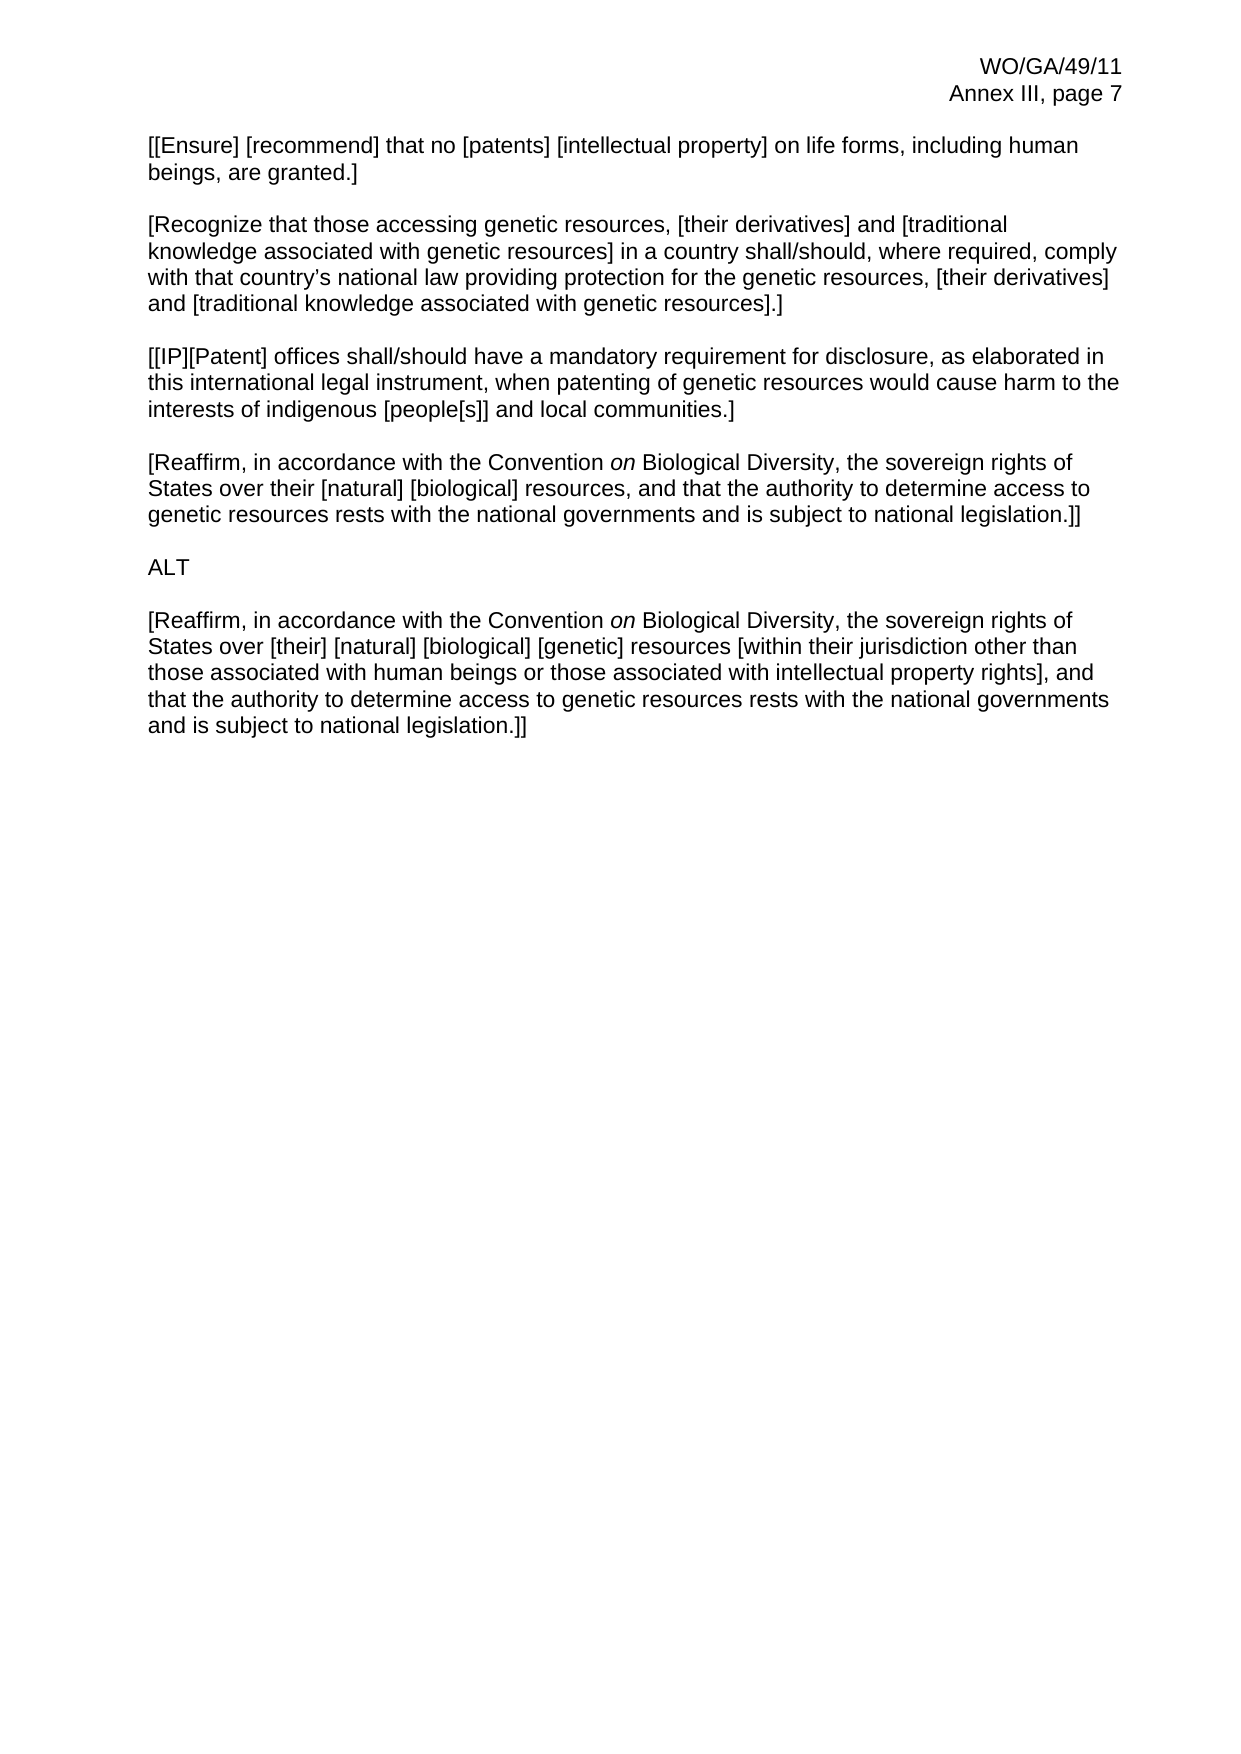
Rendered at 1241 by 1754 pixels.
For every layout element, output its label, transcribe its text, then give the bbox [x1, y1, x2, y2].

text [[IP][Patent] offices shall/should have a mandatory requirement for disclosure, as elaborated in this international legal instrument, when patenting of genetic resources would cause harm to the interests of indigenous [people[s]] and local communities.] [148, 343, 1122, 422]
text [Recognize that those accessing genetic resources, [their derivatives] and [traditional knowledge associated with genetic resources] in a country shall/should, where required, comply with that country’s national law providing protection for the genetic resources, [their derivatives] and [traditional knowledge associated with genetic resources].] [148, 211, 1122, 317]
text [Reaffirm, in accordance with the Convention on Biological Diversity, the sovereign rights of States over [their] [natural] [biological] [genetic] resources [within their jurisdiction other than those associated with human beings or those associated with intellectual property rights], and that the authority to determine access to genetic resources rests with the national governments and is subject to national legislation.]] [148, 607, 1122, 738]
text [Reaffirm, in accordance with the Convention on Biological Diversity, the sovereign rights of States over their [natural] [biological] resources, and that the authority to determine access to genetic resources rests with the national governments and is subject to national legislation.]] [148, 448, 1122, 527]
text ALT [148, 554, 1122, 580]
text [[Ensure] [recommend] that no [patents] [intellectual property] on life forms, including human beings, are granted.] [148, 132, 1122, 185]
